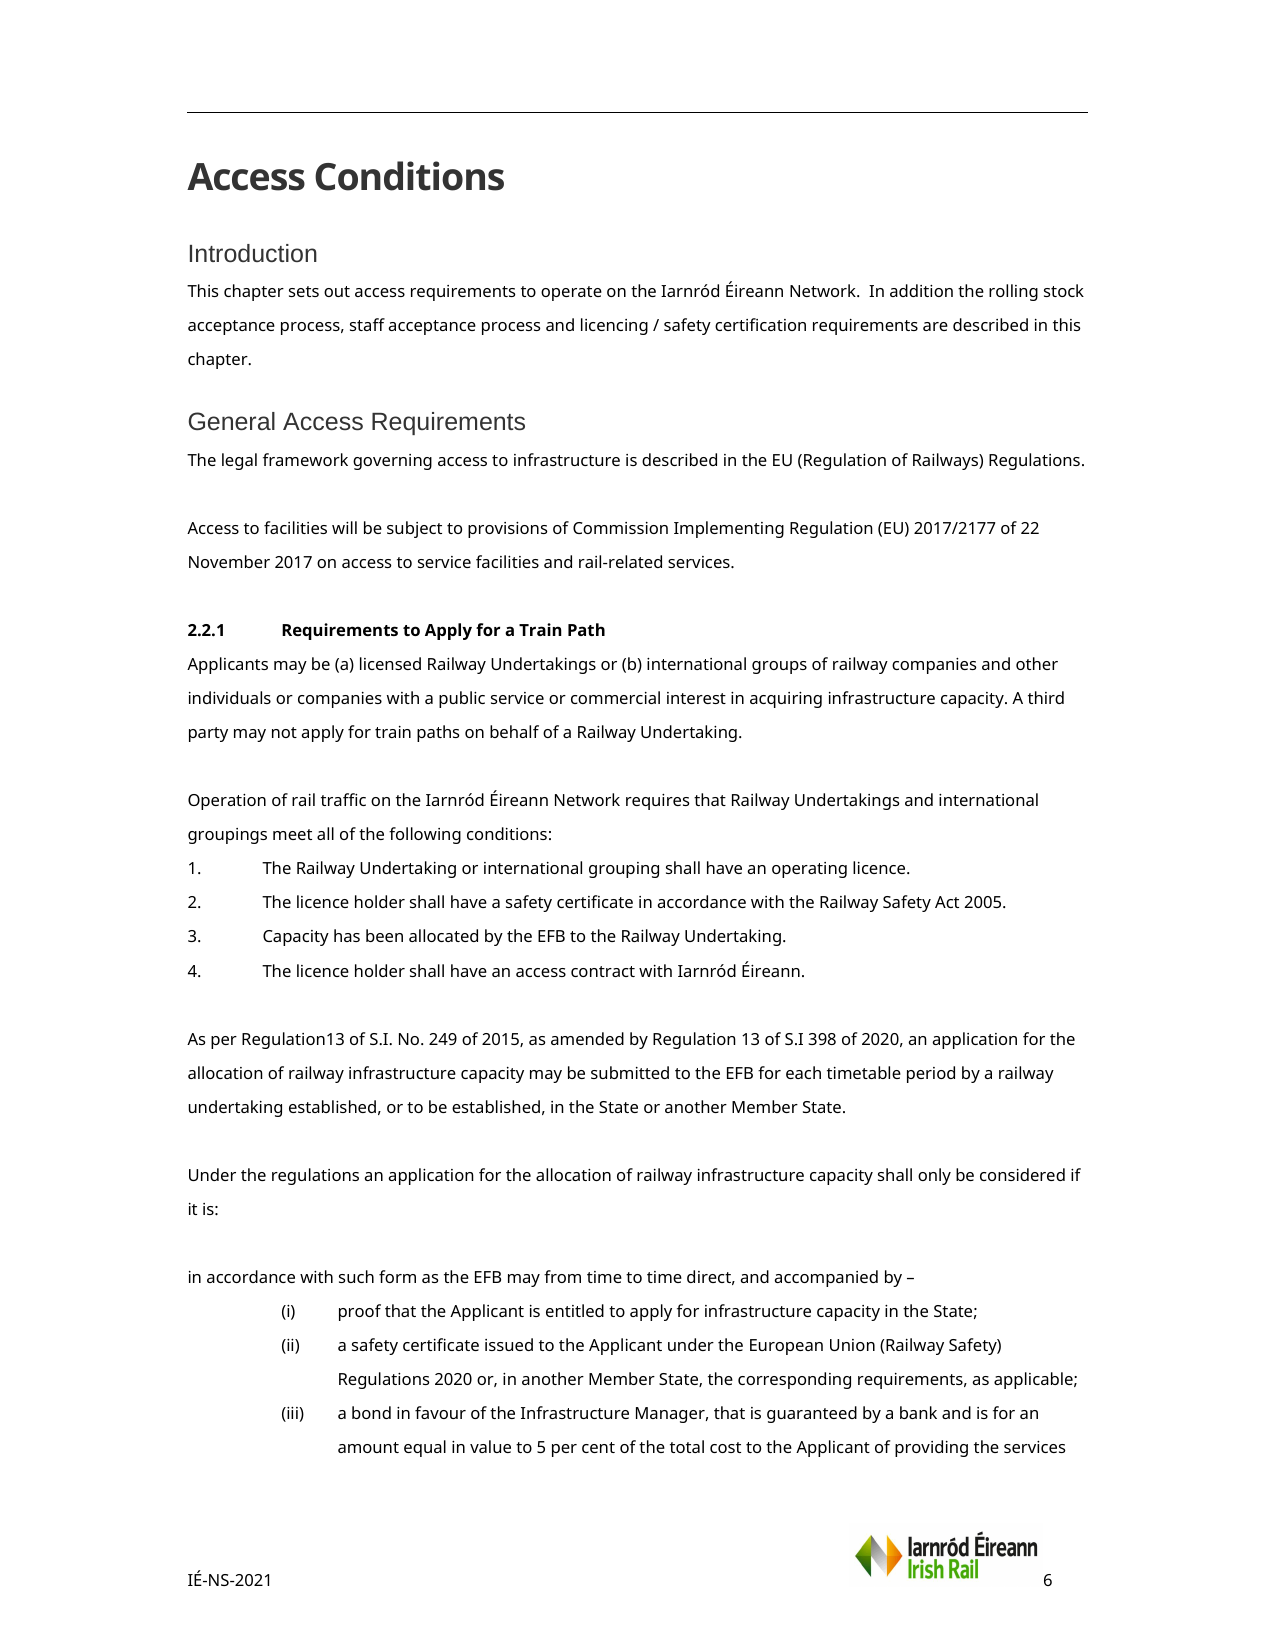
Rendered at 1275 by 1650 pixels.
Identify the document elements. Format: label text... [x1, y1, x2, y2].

list Capacity has been allocated by the EFB to the Railway Undertaking. [187, 925, 1088, 948]
list a safety certificate issued to the Applicant under the European Union (Railway Safety) Regulations 2020 or, in another Member State, the corresponding requirements, as applicable; [281, 1334, 1088, 1391]
text The legal framework governing access to infrastructure is described in the EU (Regulation of Railways) Regulations. [187, 448, 1088, 471]
text Access to facilities will be subject to provisions of Commission Implementing Regulation (EU) 2017/2177 of 22 November 2017 on access to service facilities and rail-related services. [187, 516, 1088, 573]
list The licence holder shall have an access contract with Iarnród Éireann. [187, 959, 1088, 982]
text Operation of rail traffic on the Iarnród Éireann Network requires that Railway Undertakings and international groupings meet all of the following conditions: [187, 789, 1088, 846]
list The licence holder shall have a safety certificate in accordance with the Railway Safety Act 2005. [187, 891, 1088, 914]
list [281, 1402, 1088, 1459]
text Applicants may be (a) licensed Railway Undertakings or (b) international groups of railway companies and other individuals or companies with a public service or commercial interest in acquiring infrastructure capacity. A third party may not apply for train paths on behalf of a Railway Undertaking. [187, 653, 1088, 743]
list Introduction [187, 238, 1088, 267]
list The Railway Undertaking or international grouping shall have an operating licence. [187, 857, 1088, 880]
picture [849, 1523, 1043, 1587]
text As per Regulation13 of S.I. No. 249 of 2015, as amended by Regulation 13 of S.I 398 of 2020, an application for the allocation of railway infrastructure capacity may be submitted to the EFB for each timetable period by a railway undertaking established, or to be established, in the State or another Member State. [187, 1027, 1088, 1118]
text 2.2.1 Requirements to Apply for a Train Path [187, 618, 1088, 641]
text in accordance with such form as the EFB may from time to time direct, and accompanied by – [187, 1266, 1088, 1288]
text Under the regulations an application for the allocation of railway infrastructure capacity shall only be considered if it is: [187, 1163, 1088, 1220]
list General Access Requirements [187, 407, 1088, 436]
text This chapter sets out access requirements to operate on the Iarnród Éireann Network. In addition the rolling stock acceptance process, staff acceptance process and licencing / safety certification requirements are described in this chapter. [187, 280, 1088, 371]
text Access Conditions [187, 150, 1088, 201]
list proof that the Applicant is entitled to apply for infrastructure capacity in the State; [281, 1300, 1088, 1322]
